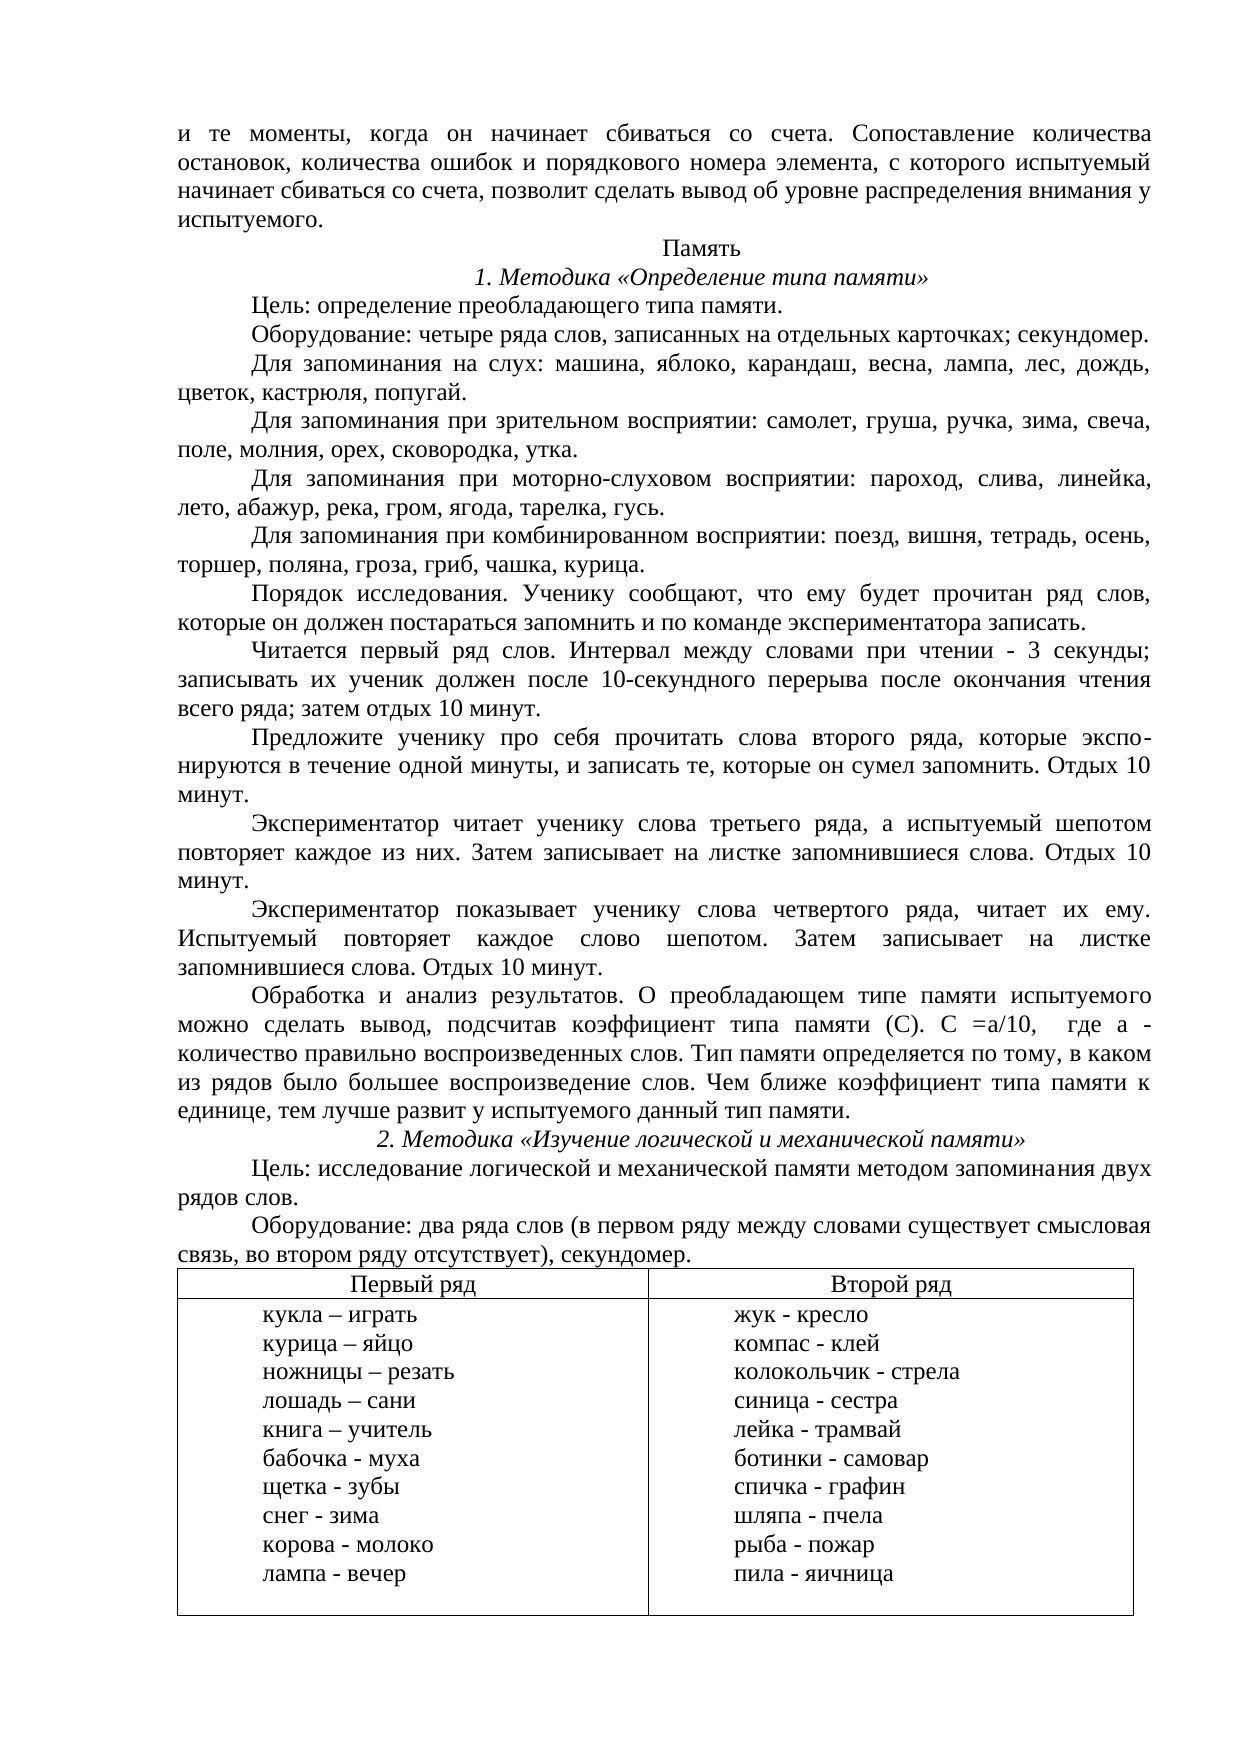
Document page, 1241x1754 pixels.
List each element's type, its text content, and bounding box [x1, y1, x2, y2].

table_cell кукла – играть курица – яйцо ножницы – резать лошадь – сани книга – учитель бабочка - муха щетка - зубы снег - зима корова - молоко лампа - вечер [178, 1299, 648, 1615]
text Память [177, 233, 1152, 262]
text Читается первый ряд слов. Интервал между словами при чтении - 3 секунды; записывать их ученик должен после 10-секундного перерыва после окончания чтения всего ряда; затем отдых 10 минут. [177, 636, 1152, 722]
table_header Первый ряд [178, 1269, 648, 1298]
text 1. Методика «Определение типа памяти» [177, 262, 1152, 291]
text Для запоминания при зрительном восприятии: самолет, груша, ручка, зима, свеча, поле, молния, орех, сковородка, утка. [177, 406, 1152, 463]
text Для запоминания при комбинированном восприятии: поезд, вишня, тетрадь, осень, торшер, поляна, гроза, гриб, чашка, курица. [177, 521, 1152, 578]
text Цель: исследование логической и механической памяти методом запоминания двух рядов слов. [177, 1153, 1152, 1211]
text Обработка и анализ результатов. О преобладающем типе памяти испытуемого можно сделать вывод, подсчитав коэффициент типа памяти (С). С =a/10, где а - количество правильно воспроизведенных слов. Тип памяти определяется по тому, в каком из рядов было большее воспроизведение слов. Чем ближе коэффициент типа памяти к единице, тем лучше развит у испытуемого данный тип памяти. [177, 981, 1152, 1124]
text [177, 118, 1152, 233]
text Для запоминания на слух: машина, яблоко, карандаш, весна, лампа, лес, дождь, цветок, кастрюля, попугай. [177, 348, 1152, 406]
text Цель: определение преобладающего типа памяти. [177, 291, 1152, 319]
text Экспериментатор читает ученику слова третьего ряда, а испытуемый шепотом повторяет каждое из них. Затем записывает на листке запомнившиеся слова. Отдых 10 минут. [177, 808, 1152, 894]
text 2. Методика «Изучение логической и механической памяти» [177, 1124, 1152, 1153]
text Экспериментатор показывает ученику слова четвертого ряда, читает их ему. Испытуемый повторяет каждое слово шепотом. Затем записывает на листке запомнившиеся слова. Отдых 10 минут. [177, 894, 1152, 981]
text Для запоминания при моторно-слуховом восприятии: пароход, слива, линейка, лето, абажур, река, гром, ягода, тарелка, гусь. [177, 463, 1152, 521]
table_header Второй ряд [649, 1269, 1133, 1298]
table_cell жук - кресло компас - клей колокольчик - стрела синица - сестра лейка - трамвай ботинки - самовар спичка - графин шляпа - пчела рыба - пожар пила - яичница [649, 1299, 1133, 1615]
text Оборудование: два ряда слов (в первом ряду между словами существует смысловая связь, во втором ряду отсутствует), секундомер. [177, 1211, 1152, 1268]
text Оборудование: четыре ряда слов, записанных на отдельных карточках; секундомер. [177, 319, 1152, 348]
text Предложите ученику про себя прочитать слова второго ряда, которые экспонируются в течение одной минуты, и записать те, которые он сумел запомнить. Отдых 10 минут. [177, 722, 1152, 808]
text Порядок исследования. Ученику сообщают, что ему будет прочитан ряд слов, которые он должен постараться запомнить и по команде экспериментатора записать. [177, 578, 1152, 636]
